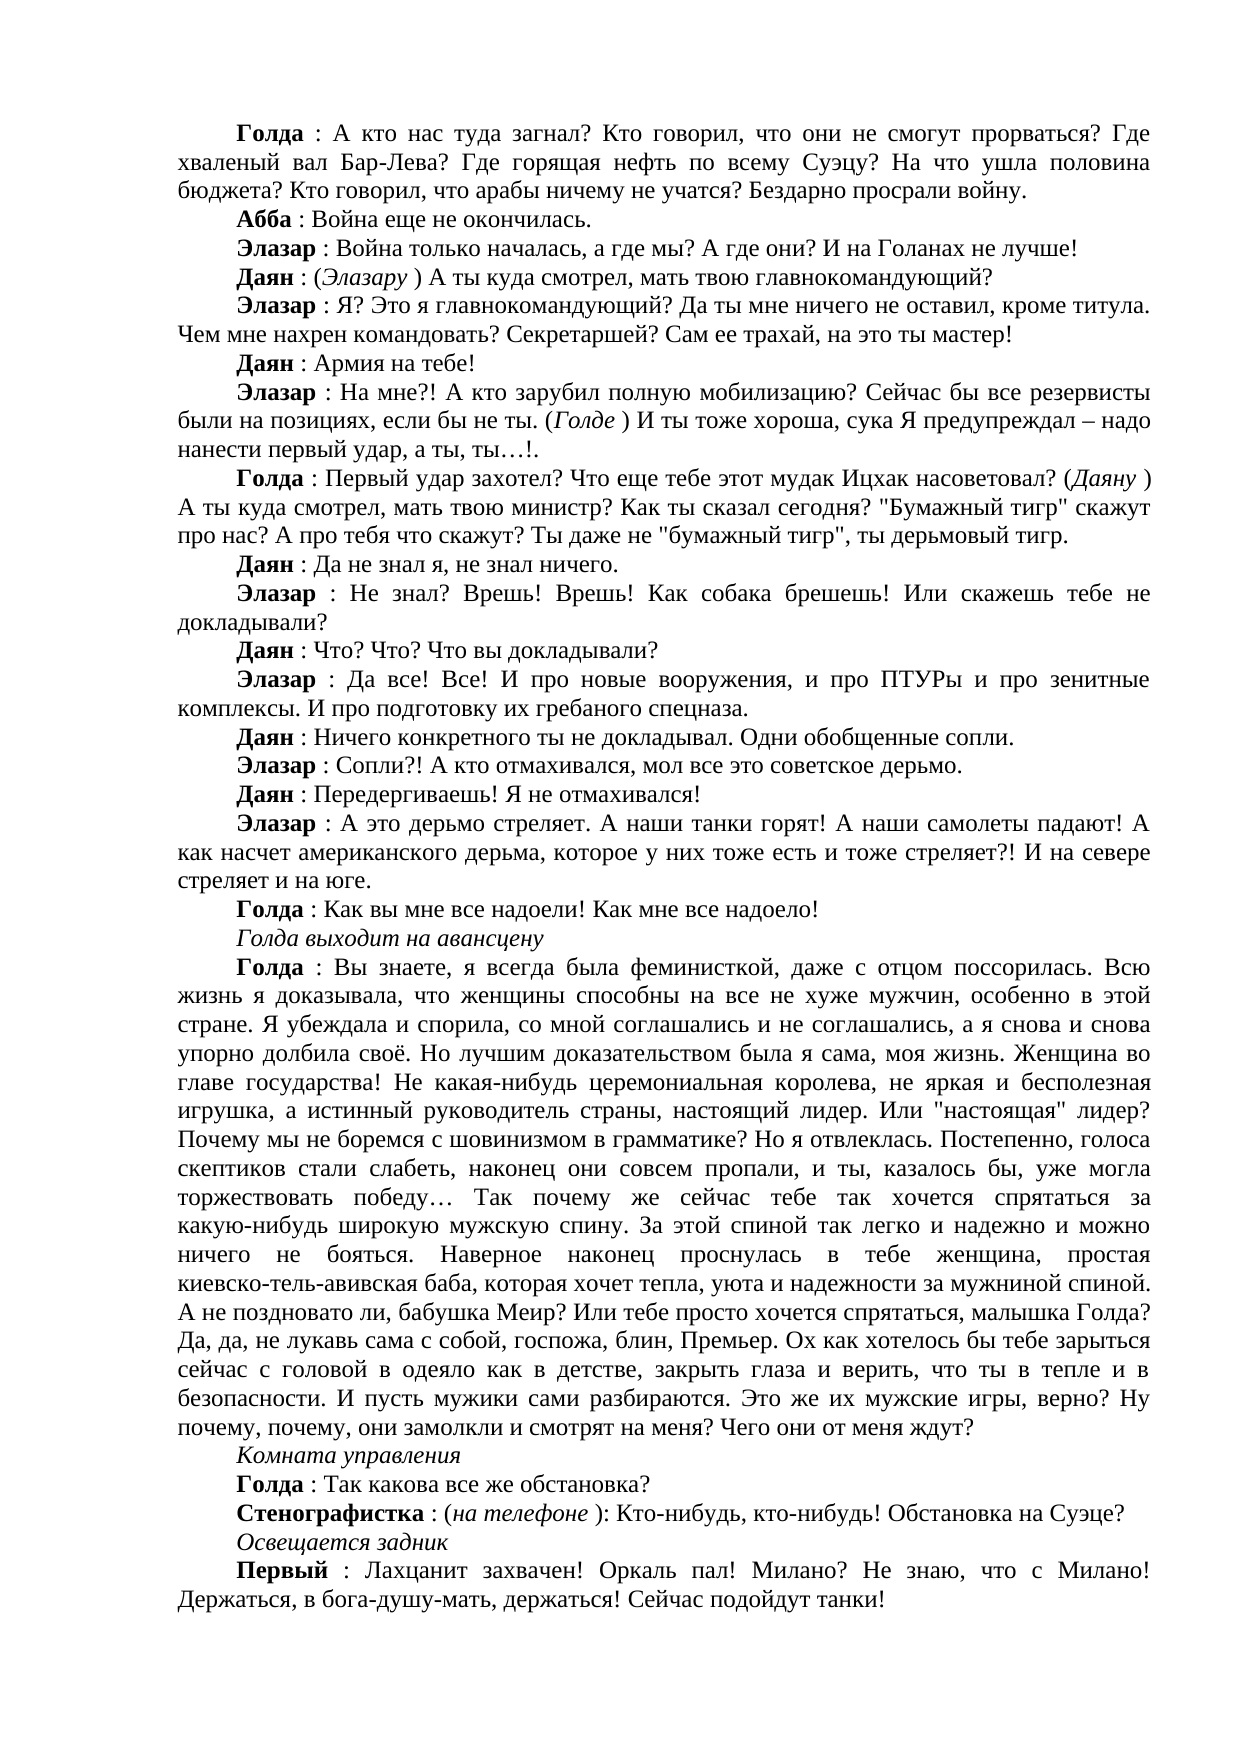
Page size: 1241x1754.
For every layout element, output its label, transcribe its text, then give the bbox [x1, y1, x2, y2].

text Даян : Да не знал я, не знал ничего. [177, 549, 1152, 578]
text Освещается задник [177, 1527, 1152, 1556]
text Элазар : Война только началась, а где мы? А где они? И на Голанах не лучше! [177, 233, 1152, 262]
text Даян : Что? Что? Что вы докладывали? [177, 636, 1152, 664]
text Комната управления [177, 1441, 1152, 1469]
text Элазар : Да все! Все! И про новые вооружения, и про ПТУРы и про зенитные комплексы. И про подготовку их гребаного спецназа. [177, 664, 1152, 722]
text Элазар : Я? Это я главнокомандующий? Да ты мне ничего не оставил, кроме титула. Чем мне нахрен командовать? Секретаршей? Сам ее трахай, на это ты мастер! [177, 291, 1152, 348]
text Элазар : Сопли?! А кто отмахивался, мол все это советское дерьмо. [177, 751, 1152, 779]
text Стенографистка : (на телефоне ): Кто-нибудь, кто-нибудь! Обстановка на Суэце? [177, 1498, 1152, 1527]
text Элазар : Не знал? Врешь! Врешь! Как собака брешешь! Или скажешь тебе не докладывали? [177, 578, 1152, 636]
text Голда : Как вы мне все надоели! Как мне все надоело! [177, 894, 1152, 923]
text Голда выходит на авансцену [177, 923, 1152, 952]
text Даян : Армия на тебе! [177, 348, 1152, 377]
text Голда : Вы знаете, я всегда была феминисткой, даже с отцом поссорилась. Всю жизнь я доказывала, что женщины способны на все не хуже мужчин, особенно в этой стране. Я убеждала и спорила, со мной соглашались и не соглашались, а я снова и снова упорно долбила своё. Но лучшим доказательством была я сама, моя жизнь. Женщина во главе государства! Не какая-нибудь церемониальная королева, не яркая и бесполезная игрушка, а истинный руководитель страны, настоящий лидер. Или "настоящая" лидер? Почему мы не боремся с шовинизмом в грамматике? Но я отвлеклась. Постепенно, голоса скептиков стали слабеть, наконец они совсем пропали, и ты, казалось бы, уже могла торжествовать победу… Так почему же сейчас тебе так хочется спрятаться за какую-нибудь широкую мужскую спину. За этой спиной так легко и надежно и можно ничего не бояться. Наверное наконец проснулась в тебе женщина, простая киевско-тель-авивская баба, которая хочет тепла, уюта и надежности за мужниной спиной. А не поздновато ли, бабушка Меир? Или тебе просто хочется спрятаться, малышка Голда? Да, да, не лукавь сама с собой, госпожа, блин, Премьер. Ох как хотелось бы тебе зарыться сейчас с головой в одеяло как в детстве, закрыть глаза и верить, что ты в тепле и в безопасности. И пусть мужики сами разбираются. Это же их мужские игры, верно? Ну почему, почему, они замолкли и смотрят на меня? Чего они от меня ждут? [177, 952, 1152, 1441]
text Элазар : А это дерьмо стреляет. А наши танки горят! А наши самолеты падают! А как насчет американского дерьма, которое у них тоже есть и тоже стреляет?! И на севере стреляет и на юге. [177, 808, 1152, 894]
text Голда : Так какова все же обстановка? [177, 1469, 1152, 1498]
text Элазар : На мне?! А кто зарубил полную мобилизацию? Сейчас бы все резервисты были на позициях, если бы не ты. (Голде ) И ты тоже хороша, сука Я предупреждал – надо нанести первый удар, а ты, ты…!. [177, 377, 1152, 463]
text Голда : Первый удар захотел? Что еще тебе этот мудак Ицхак насоветовал? (Даяну ) А ты куда смотрел, мать твою министр? Как ты сказал сегодня? "Бумажный тигр" скажут про нас? А про тебя что скажут? Ты даже не "бумажный тигр", ты дерьмовый тигр. [177, 463, 1152, 549]
text Даян : Передергиваешь! Я не отмахивался! [177, 779, 1152, 808]
text Абба : Война еще не окончилась. [177, 204, 1152, 233]
text Даян : Ничего конкретного ты не докладывал. Одни обобщенные сопли. [177, 722, 1152, 751]
text Голда : А кто нас туда загнал? Кто говорил, что они не смогут прорваться? Где хваленый вал Бар-Лева? Где горящая нефть по всему Суэцу? На что ушла половина бюджета? Кто говорил, что арабы ничему не учатся? Бездарно просрали войну. [177, 118, 1152, 204]
text Первый : Лахцанит захвачен! Оркаль пал! Милано? Не знаю, что с Милано! Держаться, в бога-душу-мать, держаться! Сейчас подойдут танки! [177, 1556, 1152, 1613]
text Даян : (Элазару ) А ты куда смотрел, мать твою главнокомандующий? [177, 262, 1152, 291]
